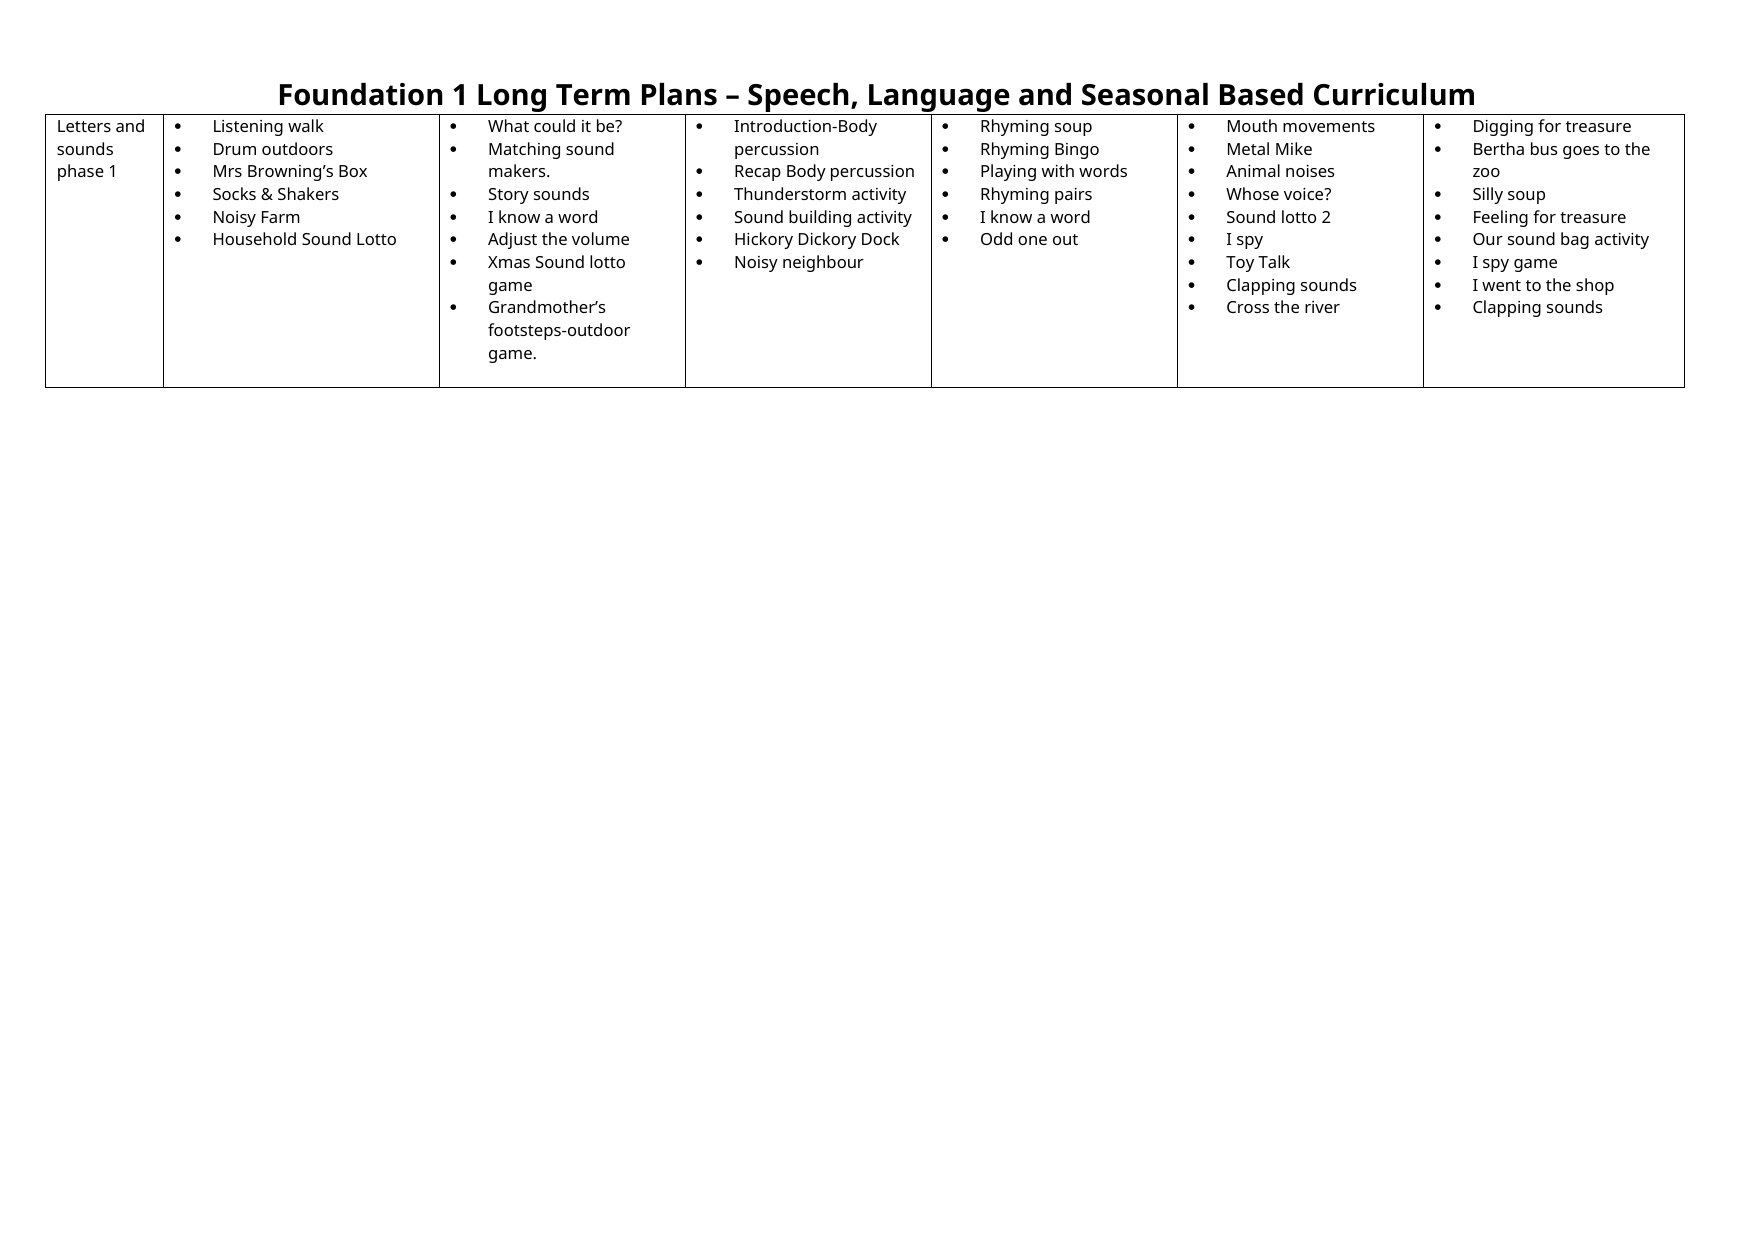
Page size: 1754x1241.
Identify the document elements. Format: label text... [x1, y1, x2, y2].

table_cell Introduction-Body percussion Recap Body percussion Thunderstorm activity Sound building activity Hickory Dickory Dock Noisy neighbour [686, 115, 931, 387]
table_cell What could it be? Matching sound makers. Story sounds I know a word Adjust the volume Xmas Sound lotto game Grandmother’s footsteps-outdoor game. [440, 115, 685, 387]
table_cell Digging for treasure Bertha bus goes to the zoo Silly soup Feeling for treasure Our sound bag activity I spy game I went to the shop Clapping sounds [1424, 115, 1684, 387]
table_cell Mouth movements Metal Mike Animal noises Whose voice? Sound lotto 2 I spy Toy Talk Clapping sounds Cross the river [1178, 115, 1423, 387]
table_cell Listening walk Drum outdoors Mrs Browning’s Box Socks & Shakers Noisy Farm Household Sound Lotto [164, 115, 439, 387]
table_cell Rhyming soup Rhyming Bingo Playing with words Rhyming pairs I know a word Odd one out [932, 115, 1177, 387]
